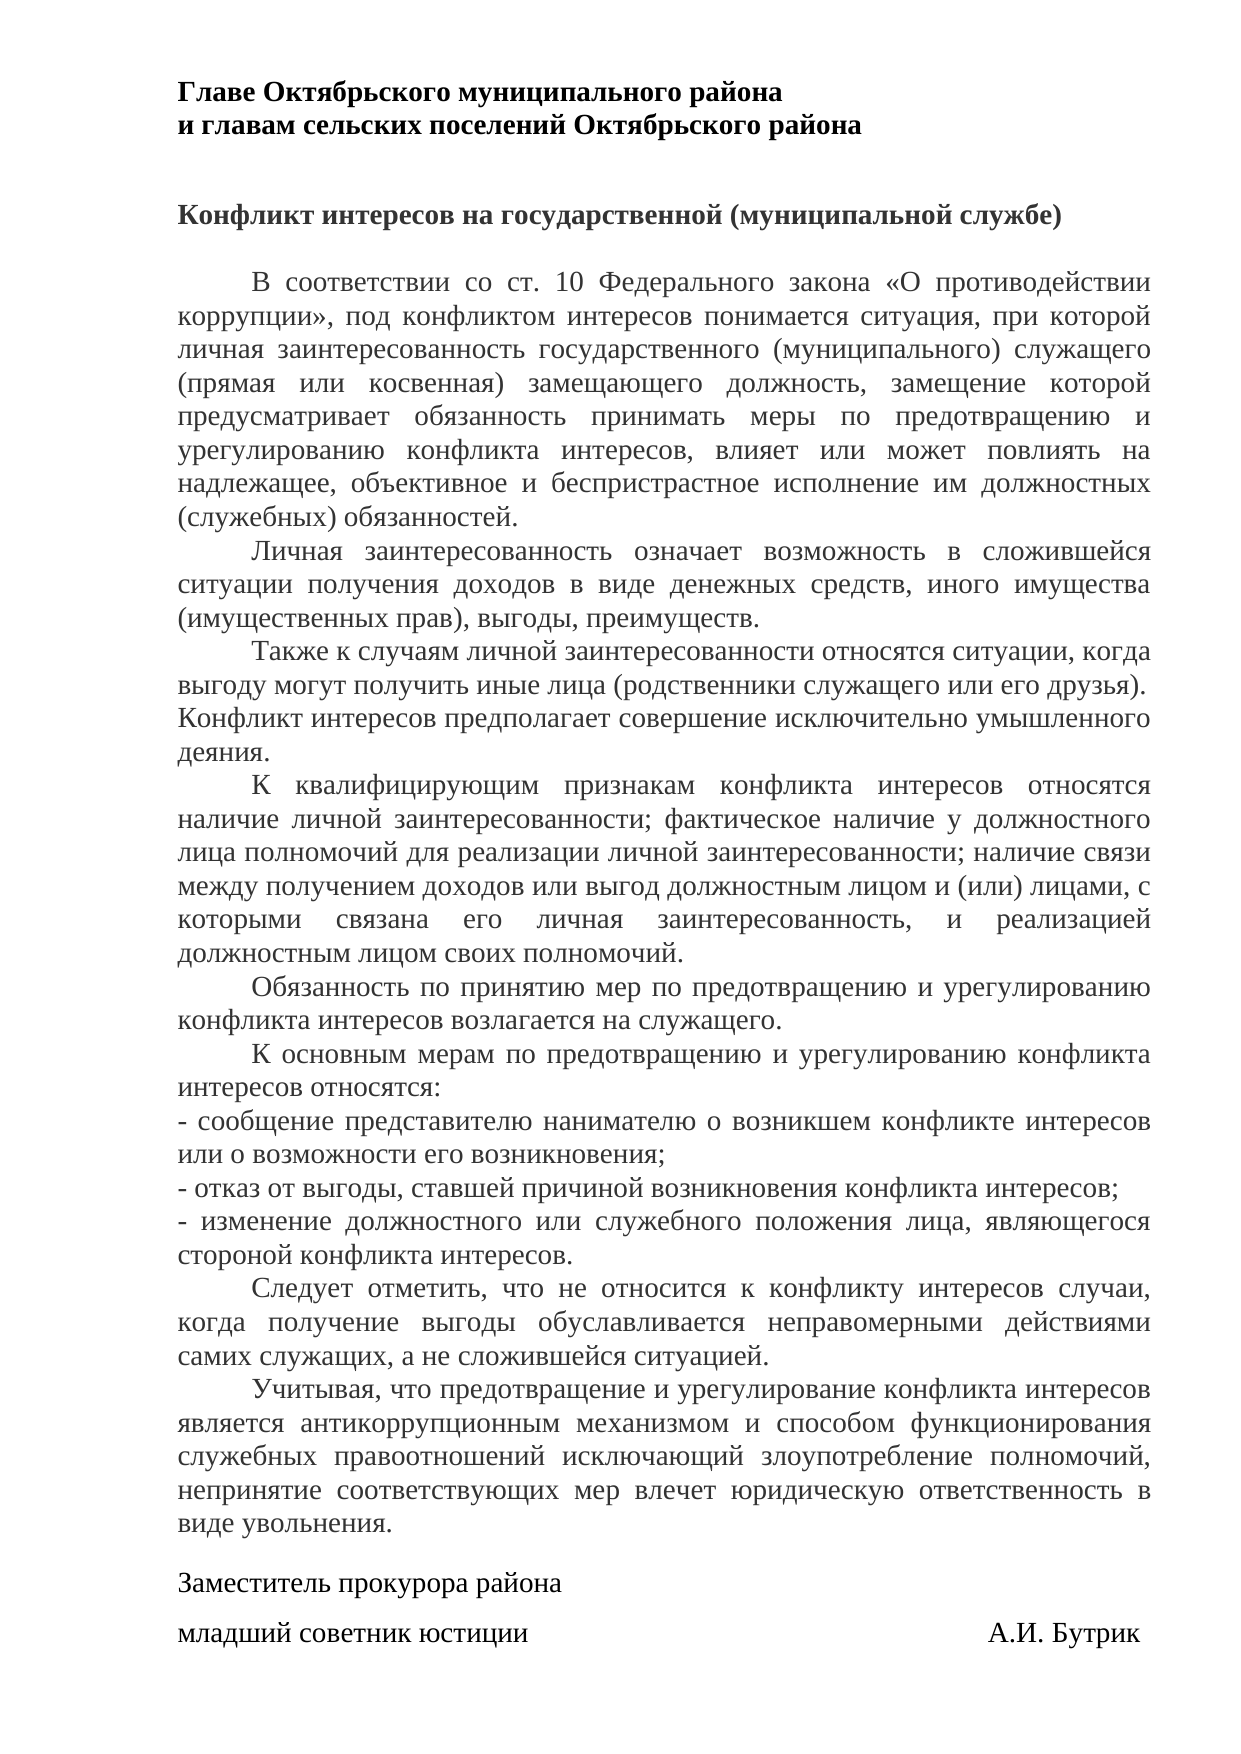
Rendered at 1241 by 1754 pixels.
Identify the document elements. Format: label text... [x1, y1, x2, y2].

text В соответствии со ст. 10 Федерального закона «О противодействии коррупции», под конфликтом интересов понимается ситуация, при которой личная заинтересованность государственного (муниципального) служащего (прямая или косвенная) замещающего должность, замещение которой предусматривает обязанность принимать меры по предотвращению и урегулированию конфликта интересов, влияет или может повлиять на надлежащее, объективное и беспристрастное исполнение им должностных (служебных) обязанностей. [177, 264, 1152, 533]
text Следует отметить, что не относится к конфликту интересов случаи, когда получение выгоды обуславливается неправомерными действиями самих служащих, а не сложившейся ситуацией. [177, 1271, 1152, 1371]
text Учитывая, что предотвращение и урегулирование конфликта интересов является антикоррупционным механизмом и способом функционирования служебных правоотношений исключающий злоупотребление полномочий, непринятие соответствующих мер влечет юридическую ответственность в виде увольнения. [177, 1371, 1152, 1539]
text Личная заинтересованность означает возможность в сложившейся ситуации получения доходов в виде денежных средств, иного имущества (имущественных прав), выгоды, преимуществ. [177, 533, 1152, 633]
text - отказ от выгоды, ставшей причиной возникновения конфликта интересов; [177, 1170, 1152, 1203]
text Обязанность по принятию мер по предотвращению и урегулированию конфликта интересов возлагается на служащего. [177, 969, 1152, 1036]
text и главам сельских поселений Октябрьского района [177, 107, 1152, 141]
text Конфликт интересов на государственной (муниципальной службе) [177, 174, 1152, 231]
text Главе Октябрьского муниципального района [177, 74, 1152, 107]
text младший советник юстиции А.И. Бутрик [177, 1622, 1152, 1647]
text Конфликт интересов предполагает совершение исключительно умышленного деяния. [177, 700, 1152, 767]
text К основным мерам по предотвращению и урегулированию конфликта интересов относятся: [177, 1036, 1152, 1103]
text Заместитель прокурора района [177, 1572, 1152, 1597]
text К квалифицирующим признакам конфликта интересов относятся наличие личной заинтересованности; фактическое наличие у должностного лица полномочий для реализации личной заинтересованности; наличие связи между получением доходов или выгод должностным лицом и (или) лицами, с которыми связана его личная заинтересованность, и реализацией должностным лицом своих полномочий. [177, 767, 1152, 969]
text - изменение должностного или служебного положения лица, являющегося стороной конфликта интересов. [177, 1203, 1152, 1271]
text Также к случаям личной заинтересованности относятся ситуации, когда выгоду могут получить иные лица (родственники служащего или его друзья). [177, 633, 1152, 700]
text - сообщение представителю нанимателю о возникшем конфликте интересов или о возможности его возникновения; [177, 1103, 1152, 1170]
